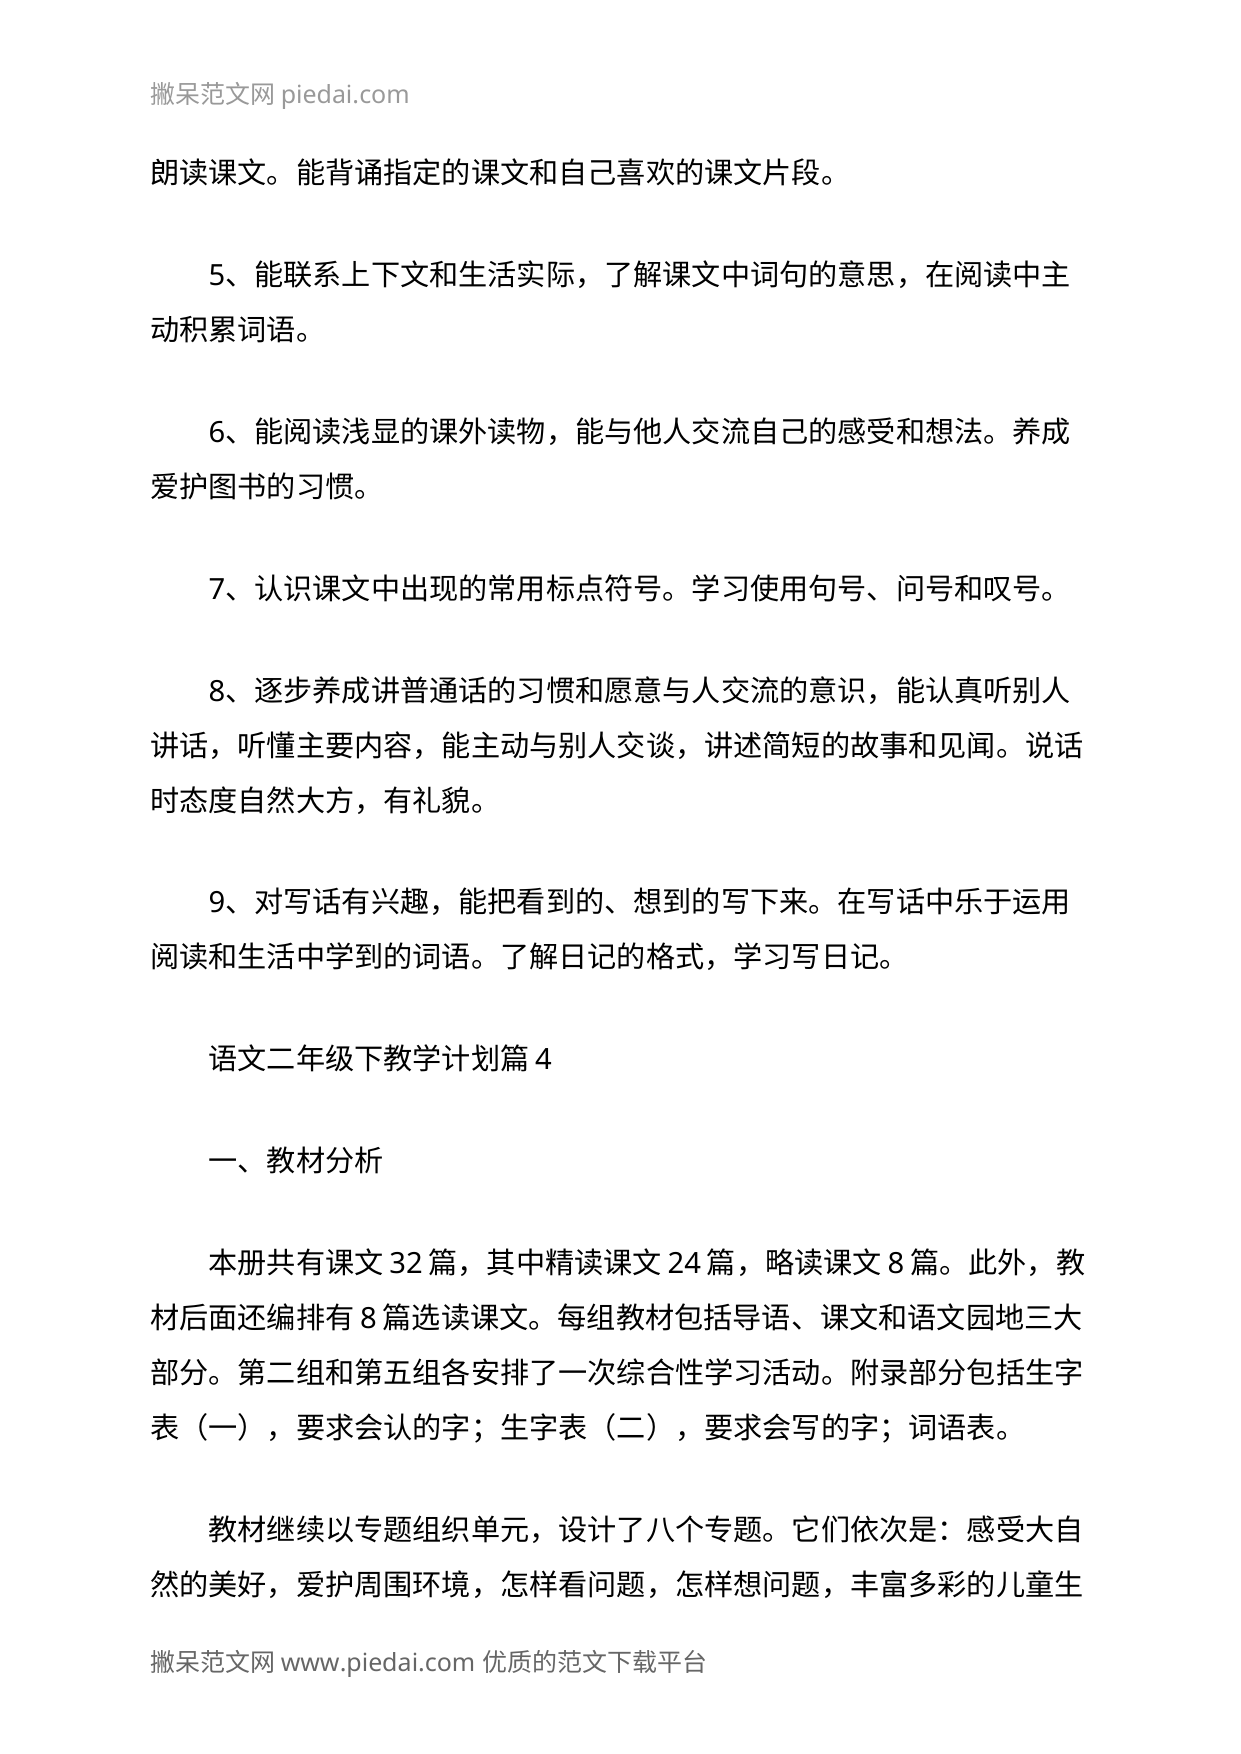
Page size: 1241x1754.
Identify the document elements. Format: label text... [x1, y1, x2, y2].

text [150, 150, 1090, 192]
text 一、教材分析 [150, 1138, 1090, 1180]
text 7、认识课文中出现的常用标点符号。学习使用句号、问号和叹号。 [150, 565, 1090, 608]
text 5、能联系上下文和生活实际，了解课文中词句的意思，在阅读中主动积累词语。 [150, 252, 1090, 349]
text 8、逐步养成讲普通话的习惯和愿意与人交流的意识，能认真听别人讲话，听懂主要内容，能主动与别人交谈，讲述简短的故事和见闻。说话时态度自然大方，有礼貌。 [150, 667, 1090, 819]
text 6、能阅读浅显的课外读物，能与他人交流自己的感受和想法。养成爱护图书的习惯。 [150, 408, 1090, 506]
text 语文二年级下教学计划篇4 [150, 1036, 1090, 1078]
text 本册共有课文32篇，其中精读课文24篇，略读课文8篇。此外，教材后面还编排有8篇选读课文。每组教材包括导语、课文和语文园地三大部分。第二组和第五组各安排了一次综合性学习活动。附录部分包括生字表（一），要求会认的字；生字表（二），要求会写的字；词语表。 [150, 1239, 1090, 1447]
text 9、对写话有兴趣，能把看到的、想到的写下来。在写话中乐于运用阅读和生活中学到的词语。了解日记的格式，学习写日记。 [150, 879, 1090, 976]
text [150, 1506, 1090, 1603]
